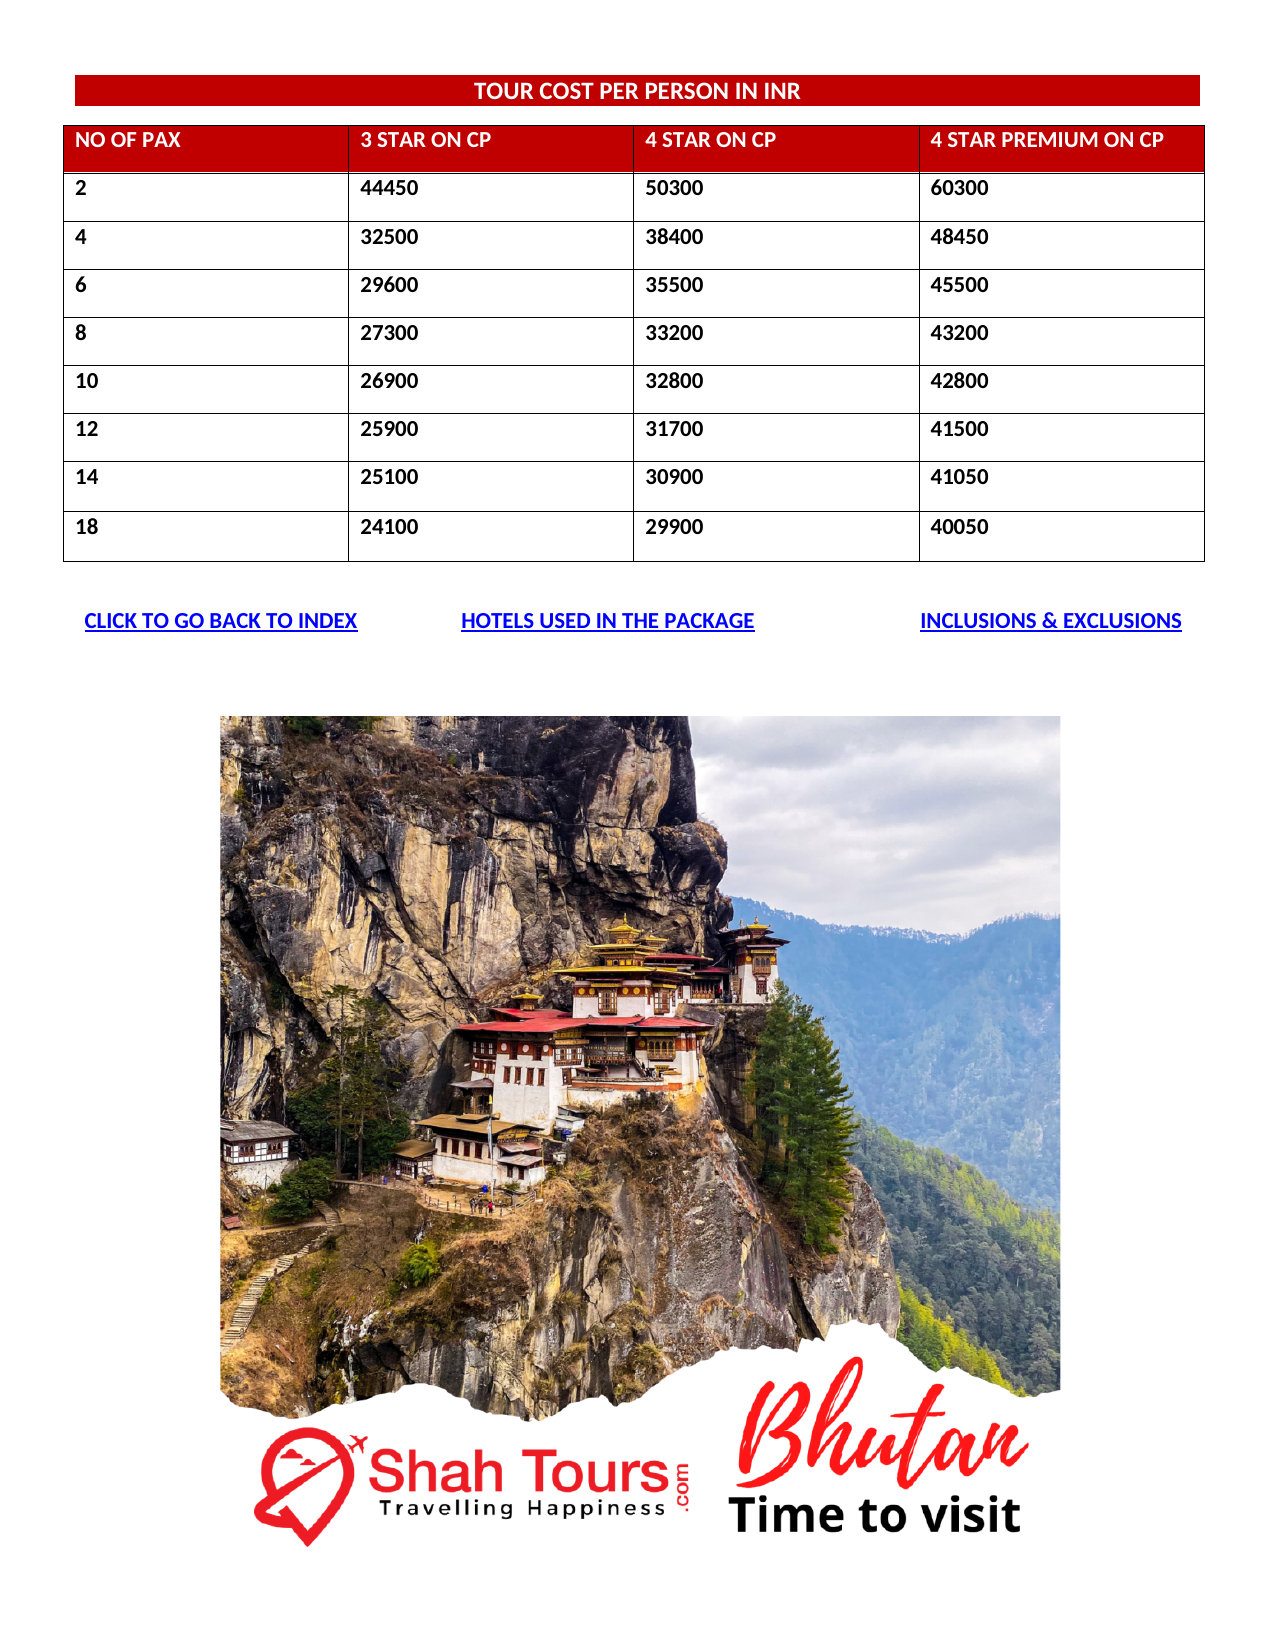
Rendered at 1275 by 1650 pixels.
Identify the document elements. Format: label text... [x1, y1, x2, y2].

table_cell 29600 [349, 270, 633, 317]
table_header 4 STAR PREMIUM ON CP [920, 126, 1204, 172]
table_cell 60300 [920, 174, 1204, 221]
table_cell 18 [64, 512, 348, 561]
table_cell 25100 [349, 462, 633, 511]
table_cell 30900 [634, 462, 919, 511]
table_cell 35500 [634, 270, 919, 317]
text TOUR COST PER PERSON IN INR [75, 75, 1200, 106]
table_cell 48450 [920, 222, 1204, 269]
table_cell 33200 [634, 318, 919, 365]
table_cell 31700 [634, 414, 919, 461]
table_cell 26900 [349, 366, 633, 413]
table_cell 32800 [634, 366, 919, 413]
table_cell 41500 [920, 414, 1204, 461]
table_cell 29900 [634, 512, 919, 561]
table_header CLICK TO GO BACK TO INDEX HOTELS USED IN THE PACKAGE INCLUSIONS & EXCLUSIONS [73, 606, 1211, 1565]
table_cell 27300 [349, 318, 633, 365]
table_cell 44450 [349, 174, 633, 221]
table_cell 50300 [634, 174, 919, 221]
table_cell 10 [64, 366, 348, 413]
table_cell 8 [64, 318, 348, 365]
picture [220, 716, 1061, 1566]
table_cell 2 [64, 174, 348, 221]
table_cell 12 [64, 414, 348, 461]
table_cell 6 [64, 270, 348, 317]
table_cell 24100 [349, 512, 633, 561]
table_cell 42800 [920, 366, 1204, 413]
table_cell 38400 [634, 222, 919, 269]
table_header NO OF PAX [64, 126, 348, 172]
table_header 4 STAR ON CP [634, 126, 919, 172]
table_cell 40050 [920, 512, 1204, 561]
table_cell 41050 [920, 462, 1204, 511]
table_header 3 STAR ON CP [349, 126, 633, 172]
table_cell 45500 [920, 270, 1204, 317]
table_cell 4 [64, 222, 348, 269]
table_cell 43200 [920, 318, 1204, 365]
table_cell 25900 [349, 414, 633, 461]
table_cell 32500 [349, 222, 633, 269]
table_cell 14 [64, 462, 348, 511]
